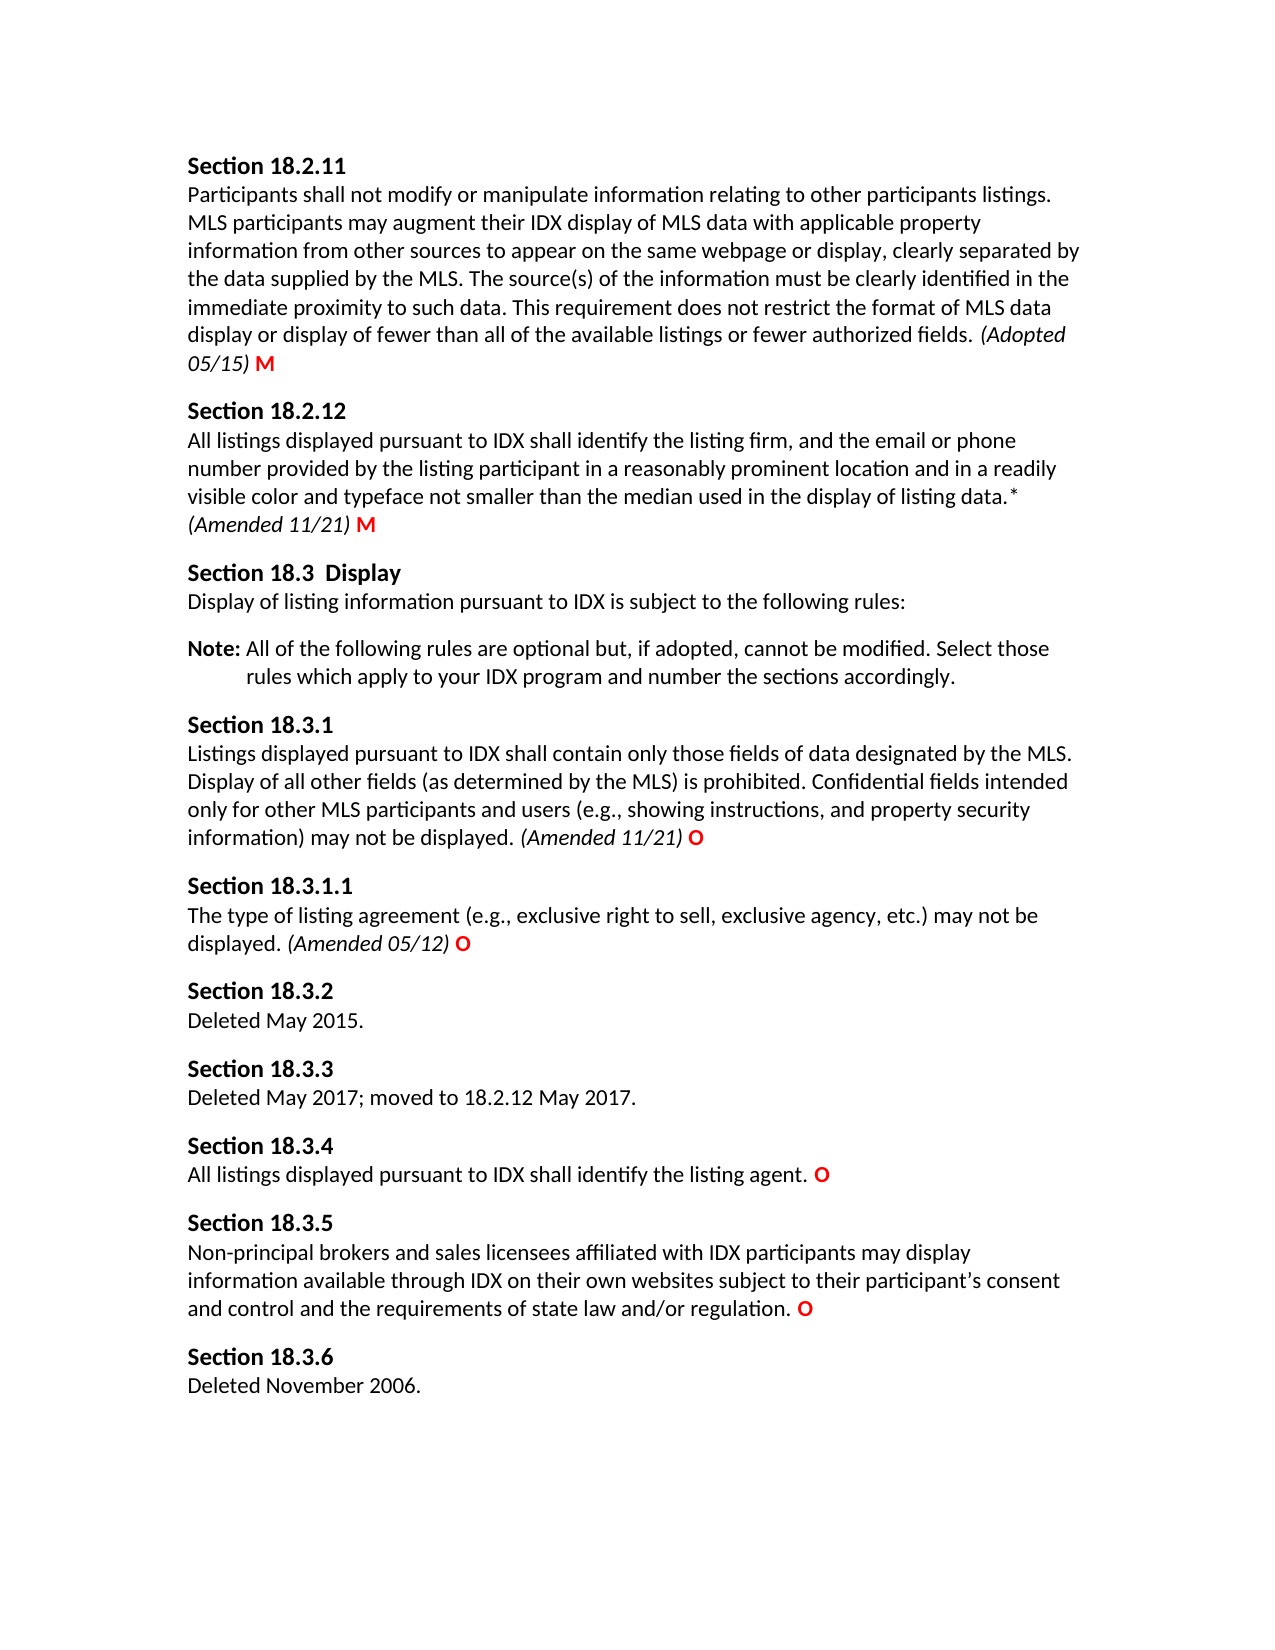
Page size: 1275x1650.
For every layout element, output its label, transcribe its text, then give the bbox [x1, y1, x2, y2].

text Section 18.3.1.1 [187, 870, 1087, 901]
text Note: All of the following rules are optional but, if adopted, cannot be modified. Select those rules which apply to your IDX program and number the sections accordingly. [187, 634, 1087, 690]
text Non-principal brokers and sales licensees affiliated with IDX participants may display information available through IDX on their own websites subject to their participant’s consent and control and the requirements of state law and/or regulation. O [187, 1238, 1087, 1322]
text Display of listing information pursuant to IDX is subject to the following rules: [187, 587, 1087, 615]
text Participants shall not modify or manipulate information relating to other participants listings. MLS participants may augment their IDX display of MLS data with applicable property information from other sources to appear on the same webpage or display, clearly separated by the data supplied by the MLS. The source(s) of the information must be clearly identified in the immediate proximity to such data. This requirement does not restrict the format of MLS data display or display of fewer than all of the available listings or fewer authorized fields. (Adopted 05/15) M [187, 181, 1087, 377]
text Listings displayed pursuant to IDX shall contain only those fields of data designated by the MLS. Display of all other fields (as determined by the MLS) is prohibited. Confidential fields intended only for other MLS participants and users (e.g., showing instructions, and property security information) may not be displayed. (Amended 11/21) O [187, 739, 1087, 851]
text Section 18.3.4 [187, 1130, 1087, 1161]
text All listings displayed pursuant to IDX shall identify the listing agent. O [187, 1161, 1087, 1189]
text Deleted May 2017; moved to 18.2.12 May 2017. [187, 1083, 1087, 1111]
text The type of listing agreement (e.g., exclusive right to sell, exclusive agency, etc.) may not be displayed. (Amended 05/12) O [187, 901, 1087, 957]
text Section 18.2.12 [187, 395, 1087, 426]
text Section 18.3.6 [187, 1341, 1087, 1371]
text Section 18.3 Display [187, 557, 1087, 587]
text All listings displayed pursuant to IDX shall identify the listing firm, and the email or phone number provided by the listing participant in a reasonably prominent location and in a readily visible color and typeface not smaller than the median used in the display of listing data.* (Amended 11/21) M [187, 426, 1087, 538]
text Deleted May 2015. [187, 1006, 1087, 1034]
text Section 18.2.11 [187, 150, 1087, 181]
text Deleted November 2006. [187, 1371, 1087, 1399]
text Section 18.3.1 [187, 709, 1087, 739]
text Section 18.3.5 [187, 1207, 1087, 1238]
text Section 18.3.2 [187, 976, 1087, 1006]
text Section 18.3.3 [187, 1053, 1087, 1083]
